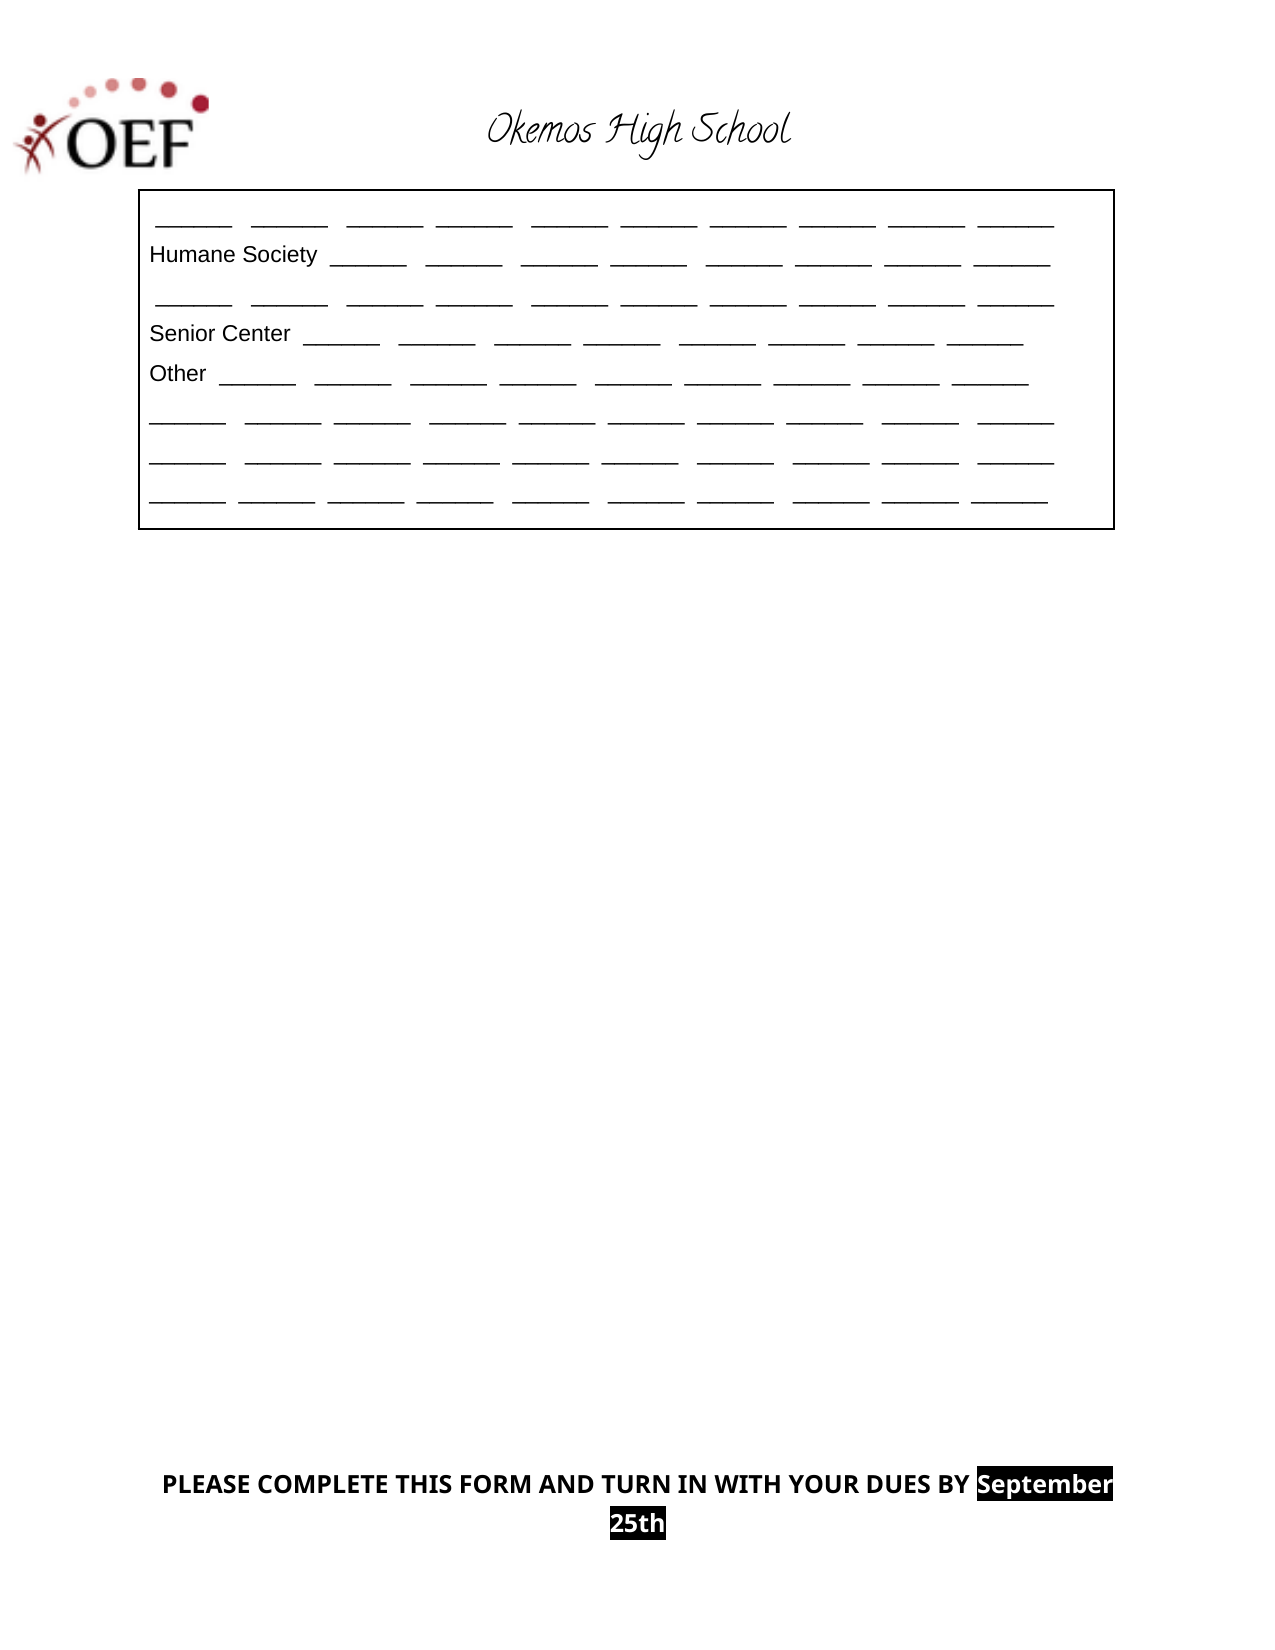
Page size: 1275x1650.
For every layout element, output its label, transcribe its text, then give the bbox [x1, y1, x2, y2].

picture [12, 78, 209, 190]
